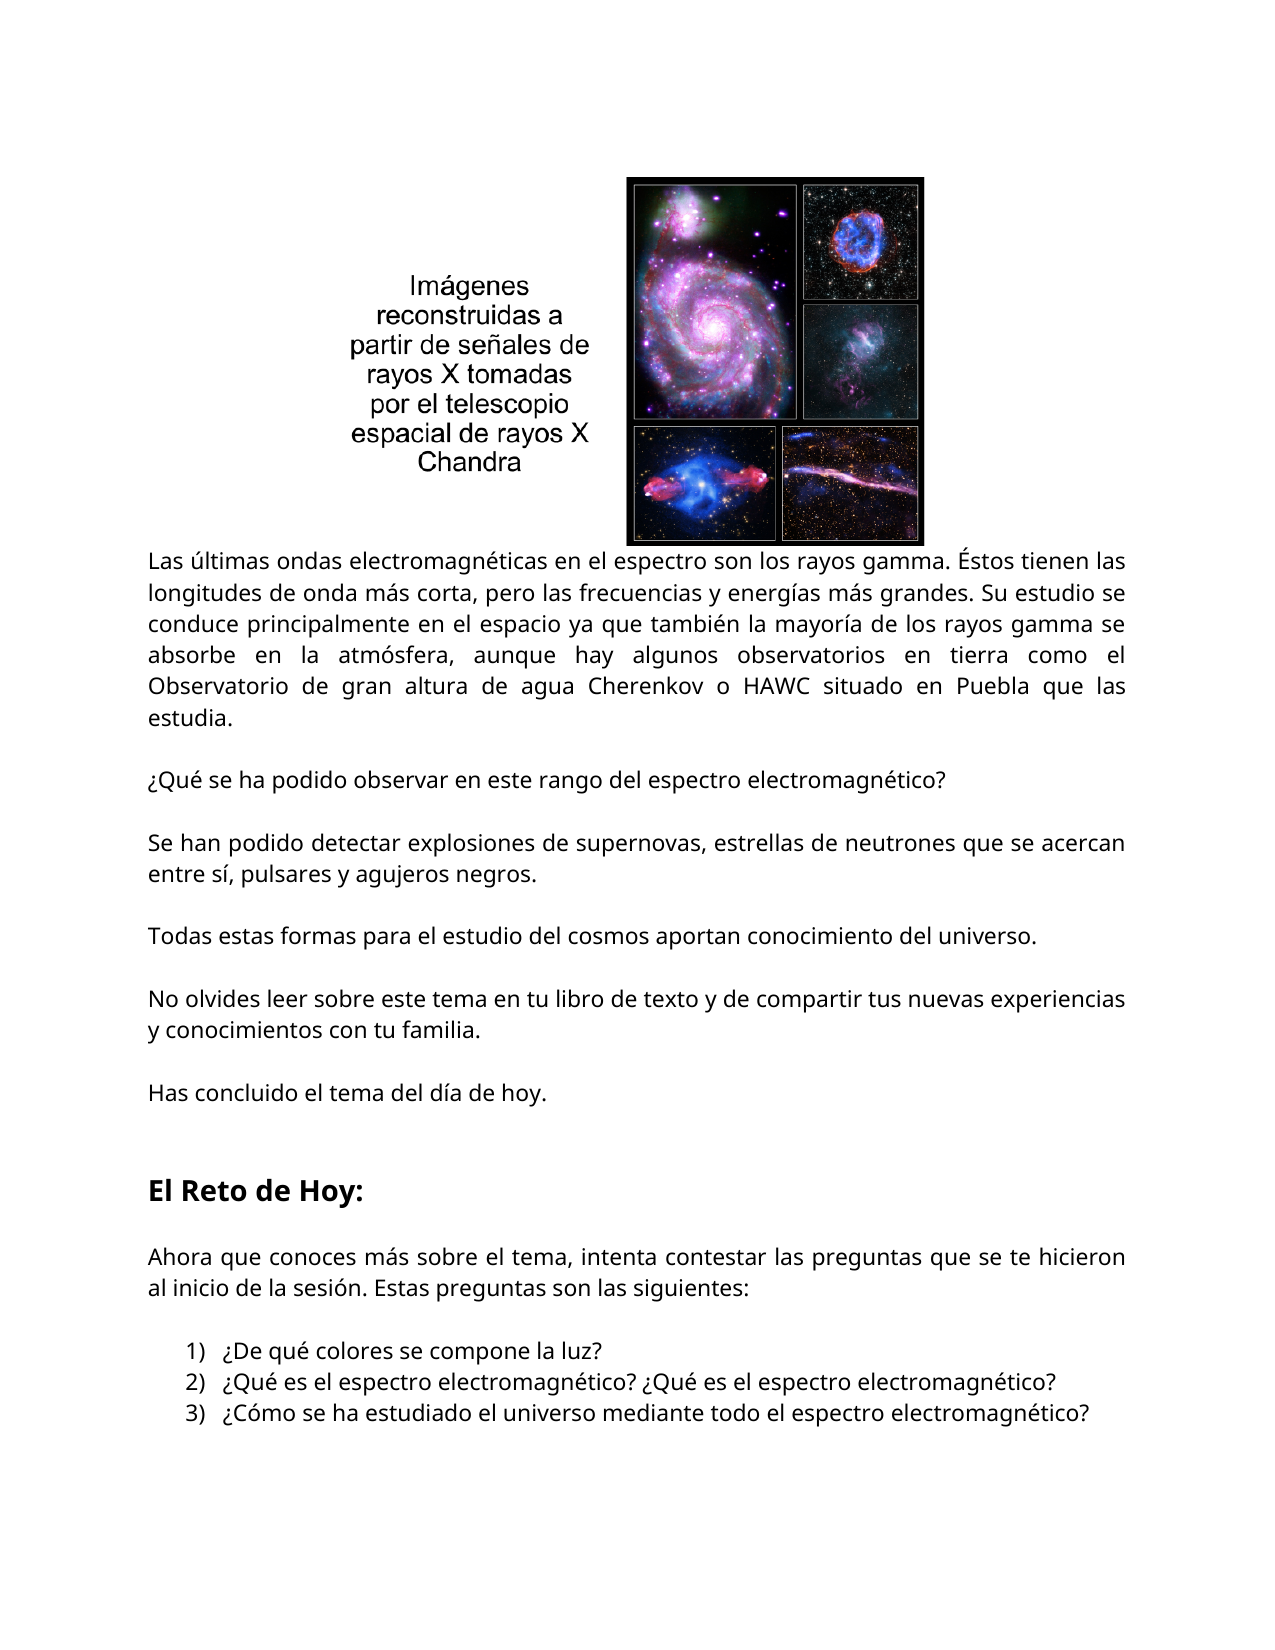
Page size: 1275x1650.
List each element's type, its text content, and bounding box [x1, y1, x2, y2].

text Has concluido el tema del día de hoy. [148, 1076, 1127, 1108]
text El Reto de Hoy: [148, 1170, 1127, 1210]
list ¿De qué colores se compone la luz? [185, 1335, 1127, 1366]
list ¿Cómo se ha estudiado el universo mediante todo el espectro electromagnético? [185, 1397, 1127, 1429]
text Ahora que conoces más sobre el tema, intenta contestar las preguntas que se te hicieron al inicio de la sesión. Estas preguntas son las siguientes: [148, 1241, 1127, 1304]
text Se han podido detectar explosiones de supernovas, estrellas de neutrones que se acercan entre sí, pulsares y agujeros negros. [148, 826, 1127, 889]
text ¿Qué se ha podido observar en este rango del espectro electromagnético? [148, 764, 1127, 795]
text No olvides leer sobre este tema en tu libro de texto y de compartir tus nuevas experiencias y conocimientos con tu familia. [148, 983, 1127, 1045]
text Todas estas formas para el estudio del cosmos aportan conocimiento del universo. [148, 920, 1127, 951]
picture [310, 177, 965, 546]
text Las últimas ondas electromagnéticas en el espectro son los rayos gamma. Éstos tienen las longitudes de onda más corta, pero las frecuencias y energías más grandes. Su estudio se conduce principalmente en el espacio ya que también la mayoría de los rayos gamma se absorbe en la atmósfera, aunque hay algunos observatorios en tierra como el Observatorio de gran altura de agua Cherenkov o HAWC situado en Puebla que las estudia. [148, 545, 1127, 733]
list ¿Qué es el espectro electromagnético? ¿Qué es el espectro electromagnético? [185, 1366, 1127, 1397]
